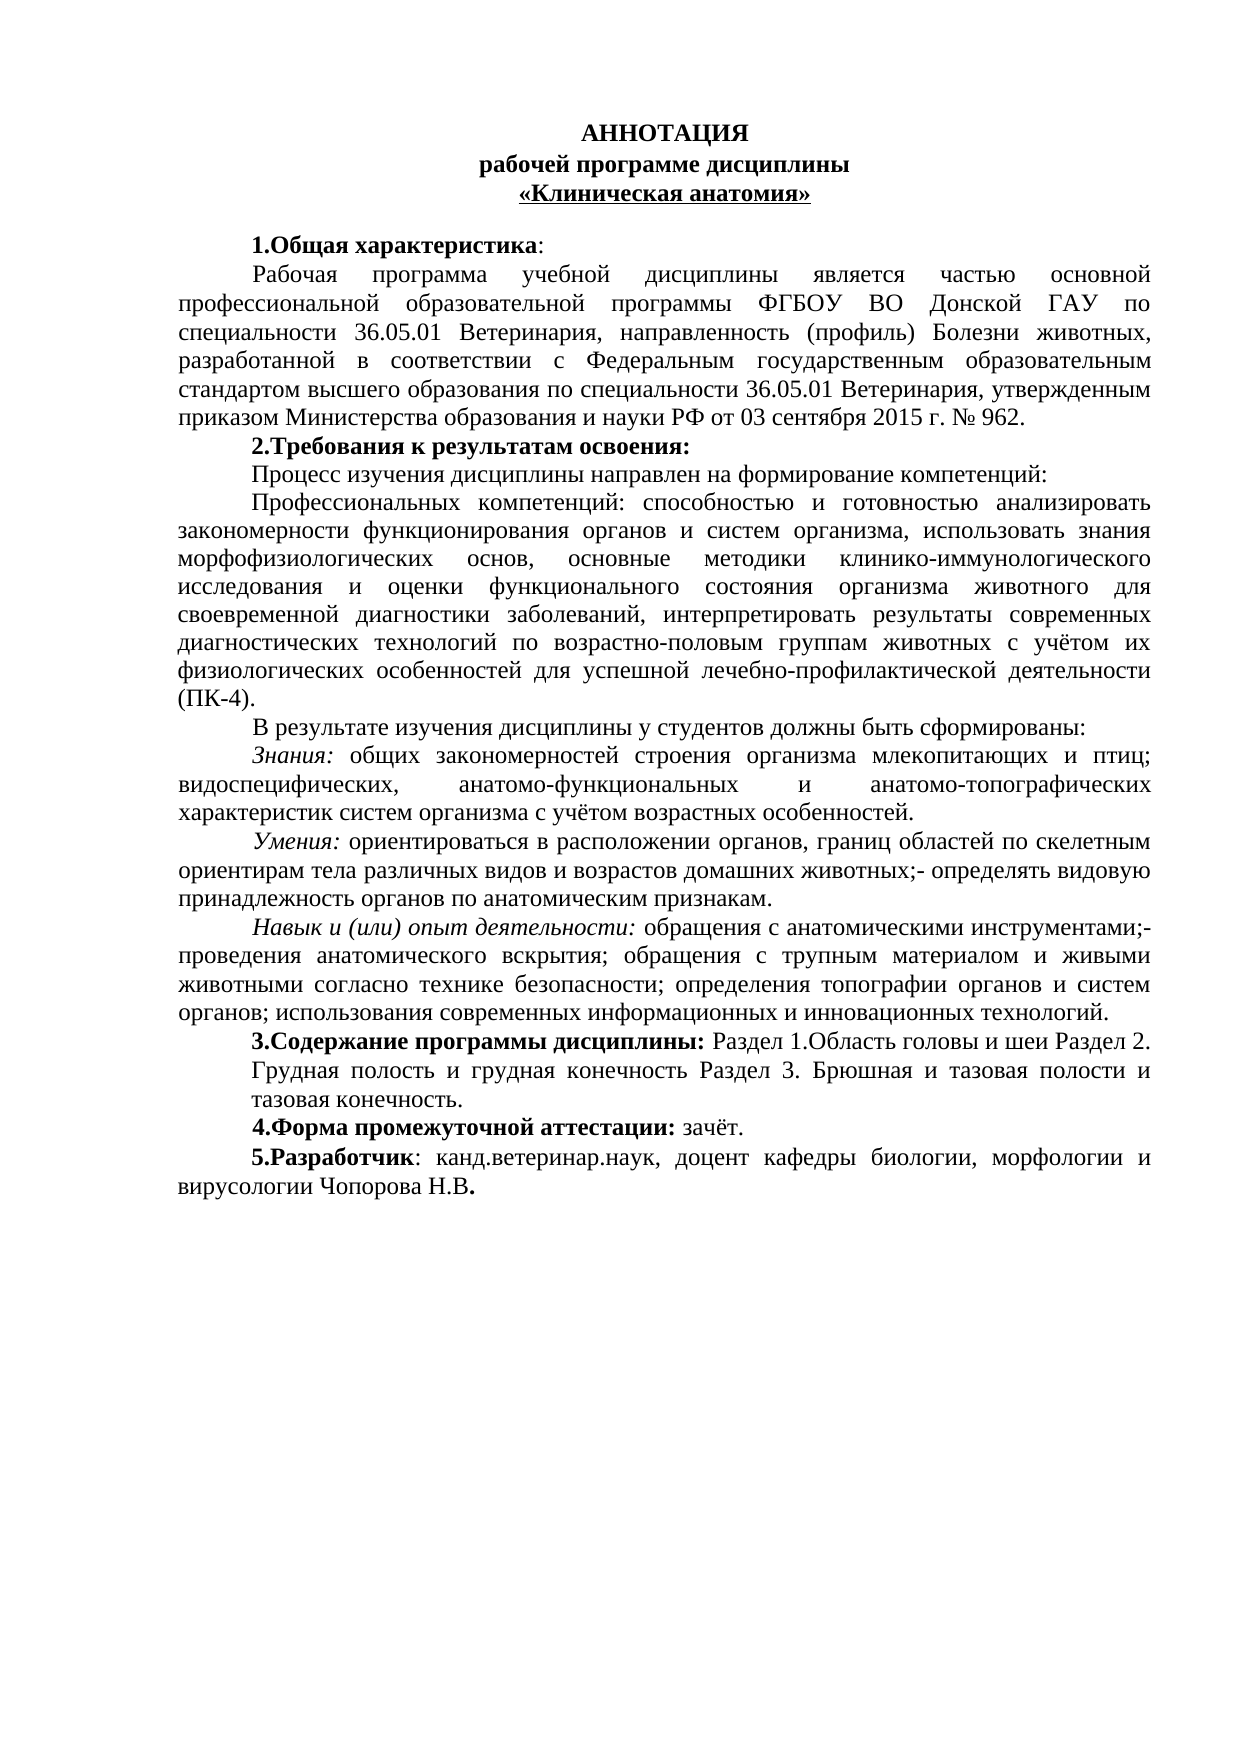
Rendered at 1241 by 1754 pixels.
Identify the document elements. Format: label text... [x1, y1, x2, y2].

text Процесс изучения дисциплины направлен на формирование компетенций: [177, 460, 1152, 488]
text В результате изучения дисциплины у студентов должны быть сформированы: [178, 712, 1152, 741]
text АННОТАЦИЯ [177, 118, 1152, 147]
text 3.Содержание программы дисциплины: Раздел 1.Область головы и шеи Раздел 2. Грудная полость и грудная конечность Раздел 3. Брюшная и тазовая полости и тазовая конечность. [251, 1027, 1152, 1112]
text 1.Общая характеристика: [177, 230, 1152, 258]
text 2.Требования к результатам освоения: [177, 433, 1152, 460]
text Профессиональных компетенций: способностью и готовностью анализировать закономерности функционирования органов и систем организма, использовать знания морфофизиологических основ, основные методики клинико-иммунологического исследования и оценки функционального состояния организма животного для своевременной диагностики заболеваний, интерпретировать результаты современных диагностических технологий по возрастно-половым группам животных с учётом их физиологических особенностей для успешной лечебно-профилактической деятельности (ПК-4). [177, 488, 1152, 711]
text Рабочая программа учебной дисциплины является частью основной профессиональной образовательной программы ФГБОУ ВО Донской ГАУ по специальности 36.05.01 Ветеринария, направленность (профиль) Болезни животных, разработанной в соответствии с Федеральным государственным образовательным стандартом высшего образования по специальности 36.05.01 Ветеринария, утвержденным приказом Министерства образования и науки РФ от 03 сентября 2015 г. № 962. [178, 260, 1152, 431]
text «Клиническая анатомия» [177, 178, 1152, 206]
text 4.Форма промежуточной аттестации: зачёт. [252, 1112, 1152, 1141]
text Знания: общих закономерностей строения организма млекопитающих и птиц; видоспецифических, анатомо-функциональных и анатомо-топографических характеристик систем организма с учётом возрастных особенностей. [178, 741, 1152, 826]
text 5.Разработчик: канд.ветеринар.наук, доцент кафедры биологии, морфологии и вирусологии Чопорова Н.В. [177, 1142, 1152, 1200]
text Умения: ориентироваться в расположении органов, границ областей по скелетным ориентирам тела различных видов и возрастов домашних животных;- определять видовую принадлежность органов по анатомическим признакам. [178, 827, 1152, 912]
text Навык и (или) опыт деятельности: обращения с анатомическими инструментами;- проведения анатомического вскрытия; обращения с трупным материалом и живыми животными согласно технике безопасности; определения топографии органов и систем органов; использования современных информационных и инновационных технологий. [178, 913, 1152, 1026]
text рабочей программе дисциплины [177, 149, 1152, 178]
